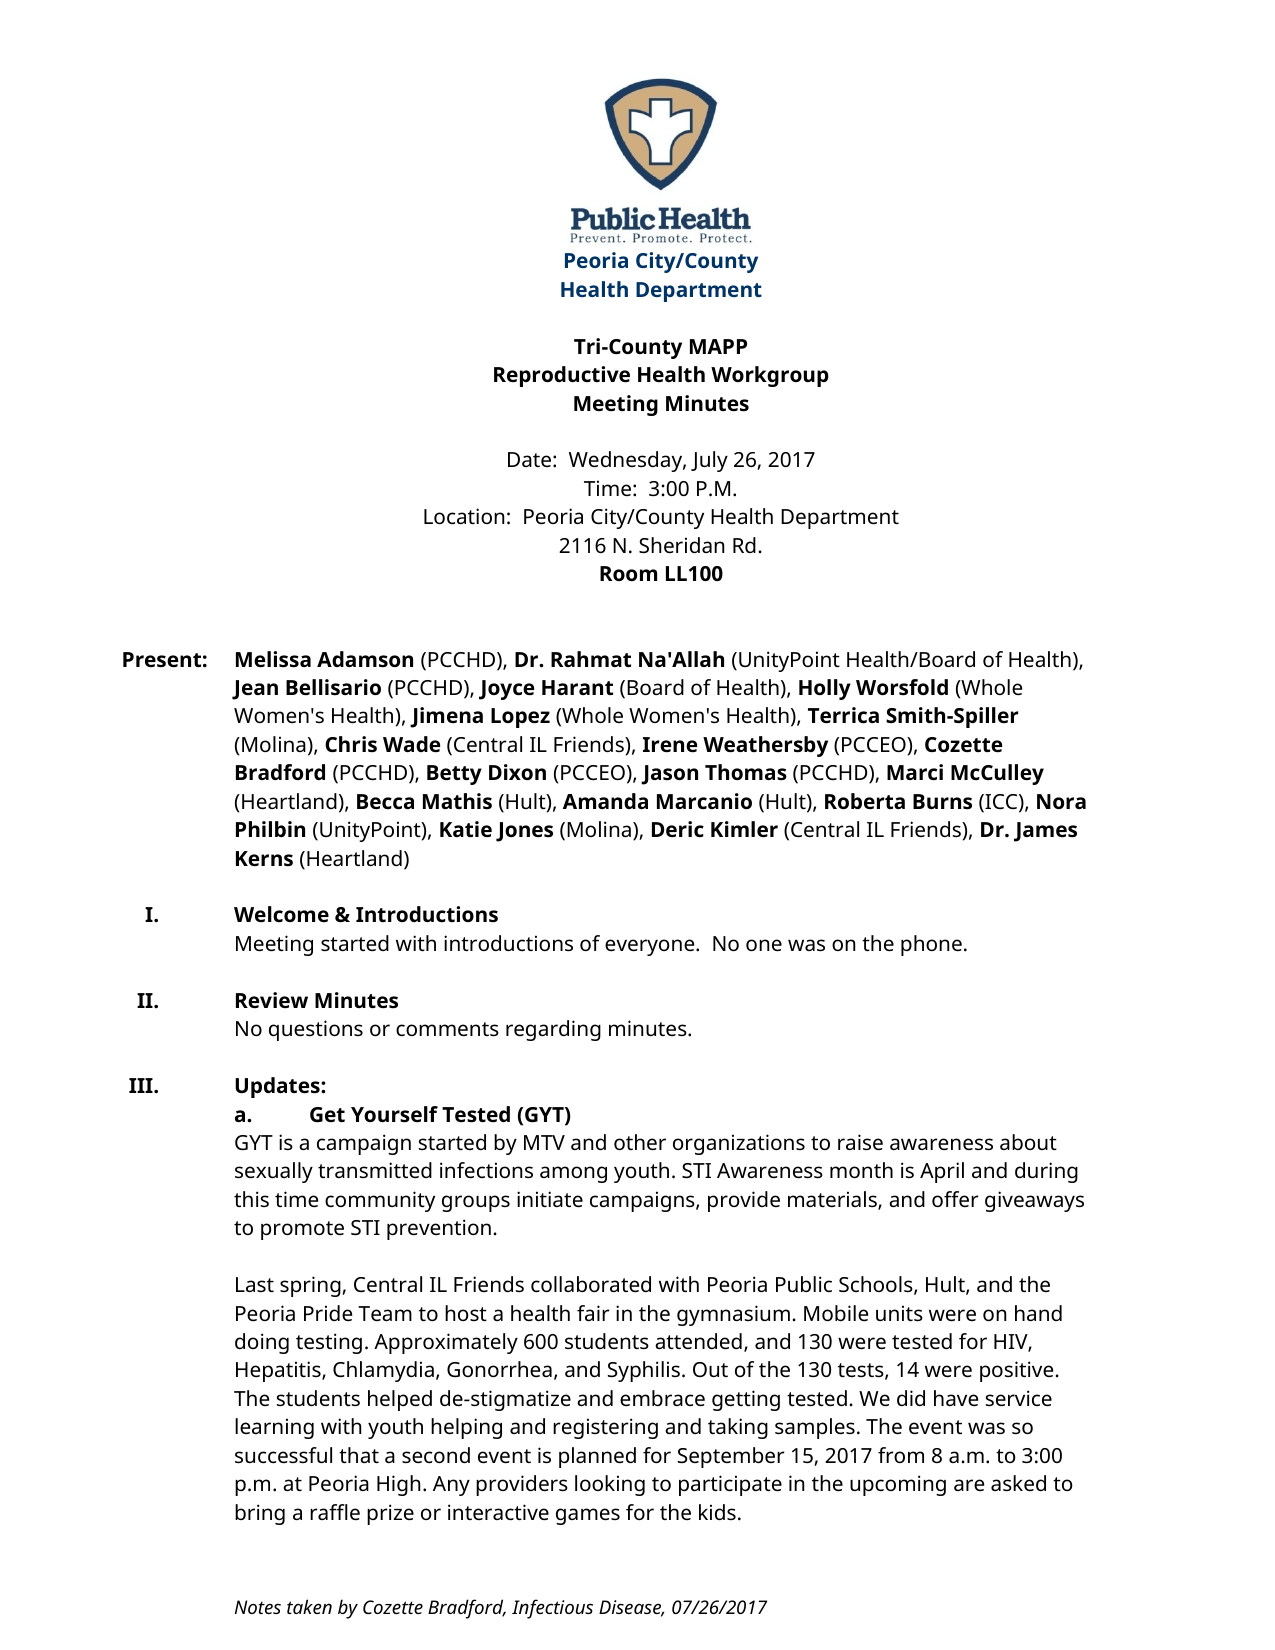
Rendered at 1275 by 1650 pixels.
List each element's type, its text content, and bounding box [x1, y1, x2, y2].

list Welcome & Introductions [159, 901, 1087, 929]
text Meeting Minutes [234, 389, 1087, 417]
list GYT is a campaign started by MTV and other organizations to raise awareness about sexually transmitted infections among youth. STI Awareness month is April and during this time community groups initiate campaigns, provide materials, and offer giveaways to promote STI prevention. [234, 1128, 1087, 1242]
list Meeting started with introductions of everyone. No one was on the phone. [234, 929, 1087, 957]
text Time: 3:00 P.M. [234, 474, 1087, 502]
list Review Minutes [159, 986, 1087, 1014]
text Tri-County MAPP [234, 332, 1087, 360]
text 2116 N. Sheridan Rd. [234, 531, 1087, 559]
text Peoria City/County [234, 247, 1087, 275]
list a. Get Yourself Tested (GYT) [234, 1100, 1087, 1128]
text No questions or comments regarding minutes. [234, 1014, 1087, 1043]
text Present: Melissa Adamson (PCCHD), Dr. Rahmat Na'Allah (UnityPoint Health/Board of Health), Jean Bellisario (PCCHD), Joyce Harant (Board of Health), Holly Worsfold (Whole Women's Health), Jimena Lopez (Whole Women's Health), Terrica Smith-Spiller (Molina), Chris Wade (Central IL Friends), Irene Weathersby (PCCEO), Cozette Bradford (PCCHD), Betty Dixon (PCCEO), Jason Thomas (PCCHD), Marci McCulley (Heartland), Becca Mathis (Hult), Amanda Marcanio (Hult), Roberta Burns (ICC), Nora Philbin (UnityPoint), Katie Jones (Molina), Deric Kimler (Central IL Friends), Dr. James Kerns (Heartland) [121, 645, 1087, 872]
list Updates: [159, 1071, 1087, 1100]
picture [567, 75, 754, 247]
text Reproductive Health Workgroup [234, 360, 1087, 389]
text Room LL100 [234, 559, 1087, 588]
list Last spring, Central IL Friends collaborated with Peoria Public Schools, Hult, and the Peoria Pride Team to host a health fair in the gymnasium. Mobile units were on hand doing testing. Approximately 600 students attended, and 130 were tested for HIV, Hepatitis, Chlamydia, Gonorrhea, and Syphilis. Out of the 130 tests, 14 were positive. The students helped de-stigmatize and embrace getting tested. We did have service learning with youth helping and registering and taking samples. The event was so successful that a second event is planned for September 15, 2017 from 8 a.m. to 3:00 p.m. at Peoria High. Any providers looking to participate in the upcoming are asked to bring a raffle prize or interactive games for the kids. [234, 1270, 1087, 1526]
text Location: Peoria City/County Health Department [234, 502, 1087, 531]
text Health Department [234, 275, 1087, 303]
text Date: Wednesday, July 26, 2017 [234, 446, 1087, 474]
